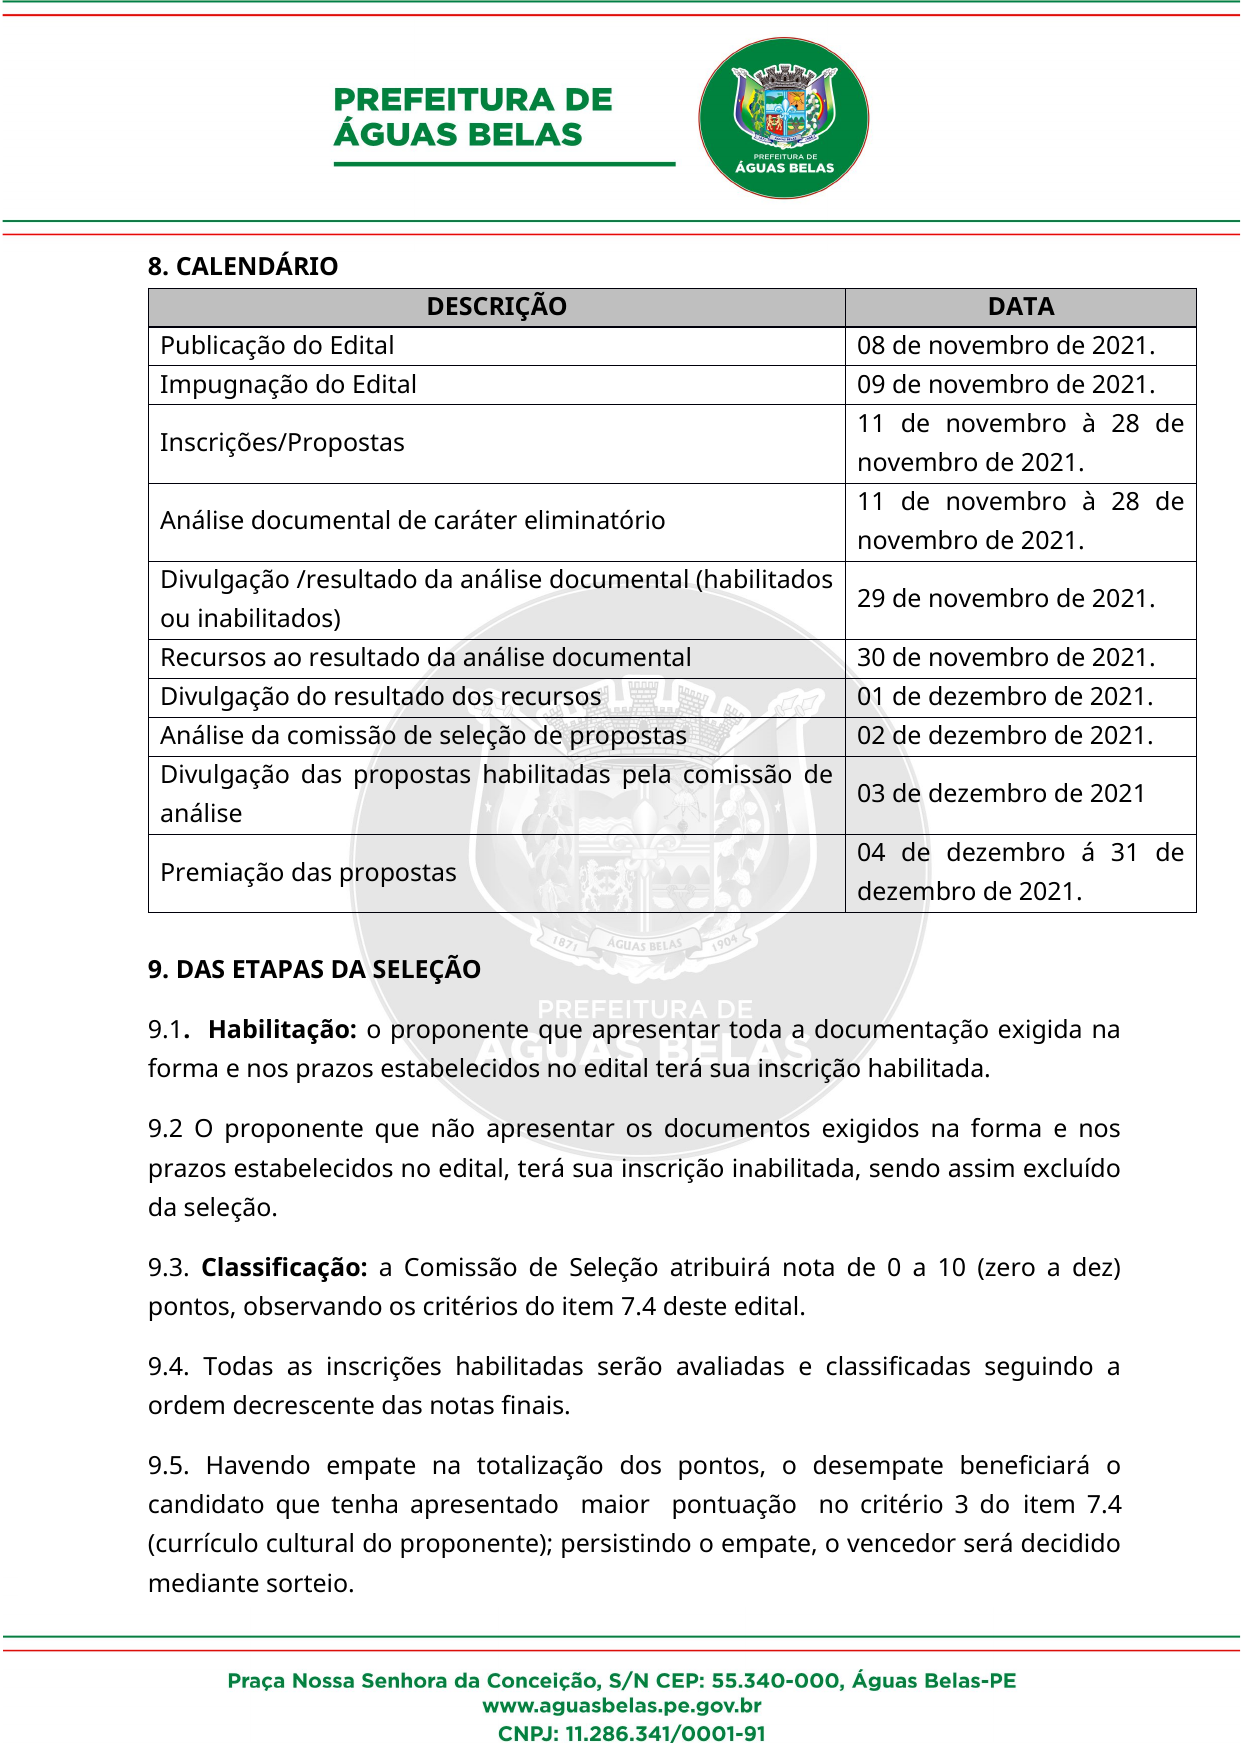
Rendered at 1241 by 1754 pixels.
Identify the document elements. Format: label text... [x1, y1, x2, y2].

table_cell Análise da comissão de seleção de propostas [149, 718, 845, 756]
table_cell 30 de novembro de 2021. [846, 640, 1196, 678]
table_cell 02 de dezembro de 2021. [846, 718, 1196, 756]
table_cell Divulgação do resultado dos recursos [149, 679, 845, 717]
text 9. DAS ETAPAS DA SELEÇÃO [148, 913, 1122, 986]
text 9.5. Havendo empate na totalização dos pontos, o desempate beneficiará o candidato que tenha apresentado maior pontuação no critério 3 do item 7.4 (currículo cultural do proponente); persistindo o empate, o vencedor será decidido mediante sorteio. [148, 1448, 1122, 1599]
table_cell 03 de dezembro de 2021 [846, 757, 1196, 834]
text 9.3. Classificação: a Comissão de Seleção atribuirá nota de 0 a 10 (zero a dez) pontos, observando os critérios do item 7.4 deste edital. [148, 1249, 1122, 1323]
picture [3, 277, 1241, 1743]
table_cell 04 de dezembro á 31 de dezembro de 2021. [846, 835, 1196, 912]
table_cell 29 de novembro de 2021. [846, 562, 1196, 639]
text 9.1. Habilitação: o proponente que apresentar toda a documentação exigida na forma e nos prazos estabelecidos no edital terá sua inscrição habilitada. [148, 1012, 1122, 1085]
text 9.4. Todas as inscrições habilitadas serão avaliadas e classificadas seguindo a ordem decrescente das notas finais. [148, 1349, 1122, 1422]
table_cell Análise documental de caráter eliminatório [149, 484, 845, 561]
table_cell Impugnação do Edital [149, 366, 845, 404]
table_cell 11 de novembro à 28 de novembro de 2021. [846, 405, 1196, 482]
table_cell 11 de novembro à 28 de novembro de 2021. [846, 484, 1196, 561]
table_cell Recursos ao resultado da análise documental [149, 640, 845, 678]
text 9.2 O proponente que não apresentar os documentos exigidos na forma e nos prazos estabelecidos no edital, terá sua inscrição inabilitada, sendo assim excluído da seleção. [148, 1111, 1122, 1223]
table_cell 09 de novembro de 2021. [846, 366, 1196, 404]
table_cell Divulgação das propostas habilitadas pela comissão de análise [149, 757, 845, 834]
table_cell Inscrições/Propostas [149, 405, 845, 482]
table_cell 01 de dezembro de 2021. [846, 679, 1196, 717]
text 8. CALENDÁRIO [148, 248, 1122, 282]
table_header DESCRIÇÃO [149, 289, 845, 326]
table_cell Publicação do Edital [149, 328, 845, 365]
table_header DATA [846, 289, 1196, 326]
table_cell Premiação das propostas [149, 835, 845, 912]
picture [2, 0, 1241, 252]
table_cell Divulgação /resultado da análise documental (habilitados ou inabilitados) [149, 562, 845, 639]
table_cell 08 de novembro de 2021. [846, 328, 1196, 365]
